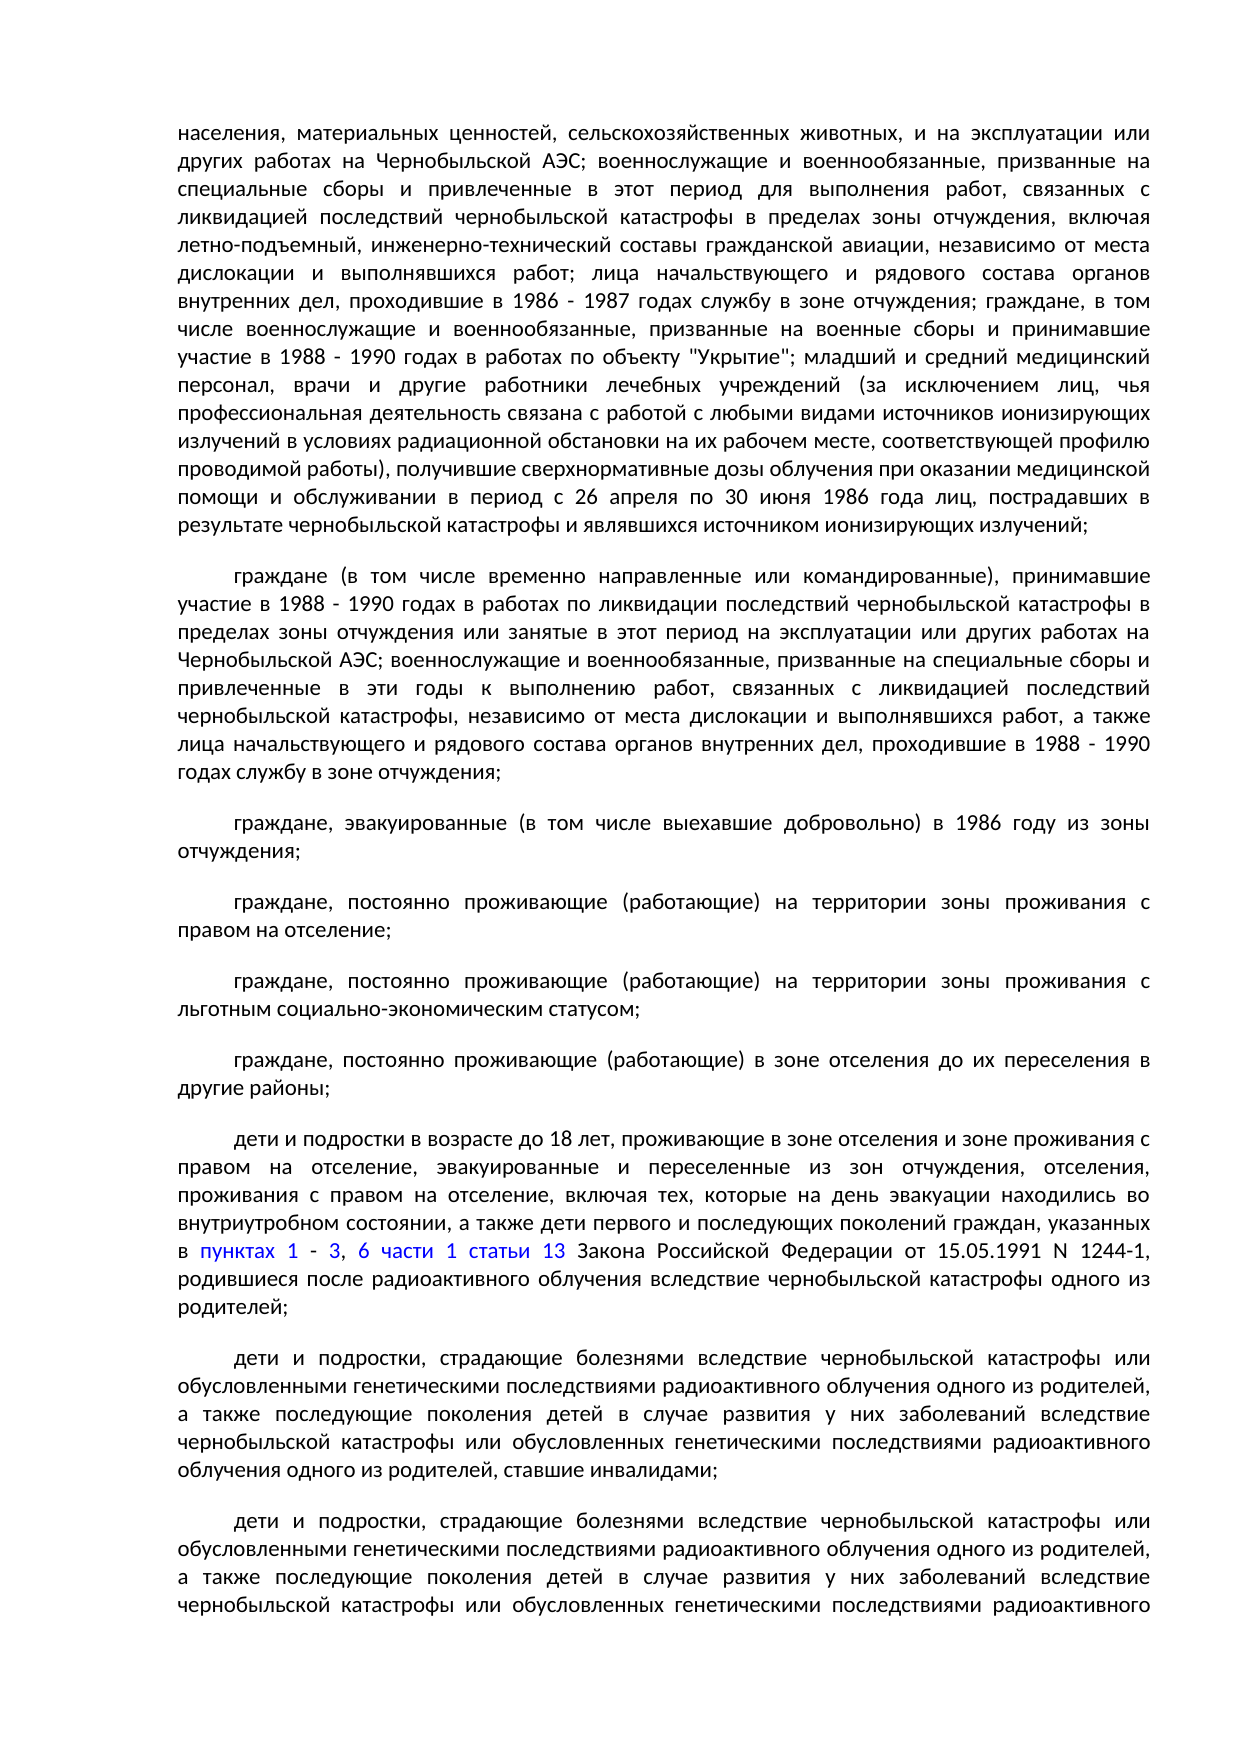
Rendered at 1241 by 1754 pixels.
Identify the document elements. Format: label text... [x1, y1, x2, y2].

text граждане, постоянно проживающие (работающие) в зоне отселения до их переселения в другие районы; [177, 1045, 1152, 1101]
text дети и подростки, страдающие болезнями вследствие чернобыльской катастрофы или обусловленными генетическими последствиями радиоактивного облучения одного из родителей, а также последующие поколения детей в случае развития у них заболеваний вследствие чернобыльской катастрофы или обусловленных генетическими последствиями радиоактивного облучения одного из родителей, ставшие инвалидами; [177, 1343, 1152, 1483]
text граждане (в том числе временно направленные или командированные), принимавшие участие в 1988 - 1990 годах в работах по ликвидации последствий чернобыльской катастрофы в пределах зоны отчуждения или занятые в этот период на эксплуатации или других работах на Чернобыльской АЭС; военнослужащие и военнообязанные, призванные на специальные сборы и привлеченные в эти годы к выполнению работ, связанных с ликвидацией последствий чернобыльской катастрофы, независимо от места дислокации и выполнявшихся работ, а также лица начальствующего и рядового состава органов внутренних дел, проходившие в 1988 - 1990 годах службу в зоне отчуждения; [177, 561, 1152, 786]
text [177, 118, 1152, 538]
text дети и подростки в возрасте до 18 лет, проживающие в зоне отселения и зоне проживания с правом на отселение, эвакуированные и переселенные из зон отчуждения, отселения, проживания с правом на отселение, включая тех, которые на день эвакуации находились во внутриутробном состоянии, а также дети первого и последующих поколений граждан, указанных в пунктах 1 - 3, 6 части 1 статьи 13 Закона Российской Федерации от 15.05.1991 N 1244-1, родившиеся после радиоактивного облучения вследствие чернобыльской катастрофы одного из родителей; [177, 1124, 1152, 1320]
text граждане, эвакуированные (в том числе выехавшие добровольно) в 1986 году из зоны отчуждения; [177, 808, 1152, 864]
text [177, 1506, 1152, 1618]
text граждане, постоянно проживающие (работающие) на территории зоны проживания с правом на отселение; [177, 887, 1152, 943]
text граждане, постоянно проживающие (работающие) на территории зоны проживания с льготным социально-экономическим статусом; [177, 966, 1152, 1022]
